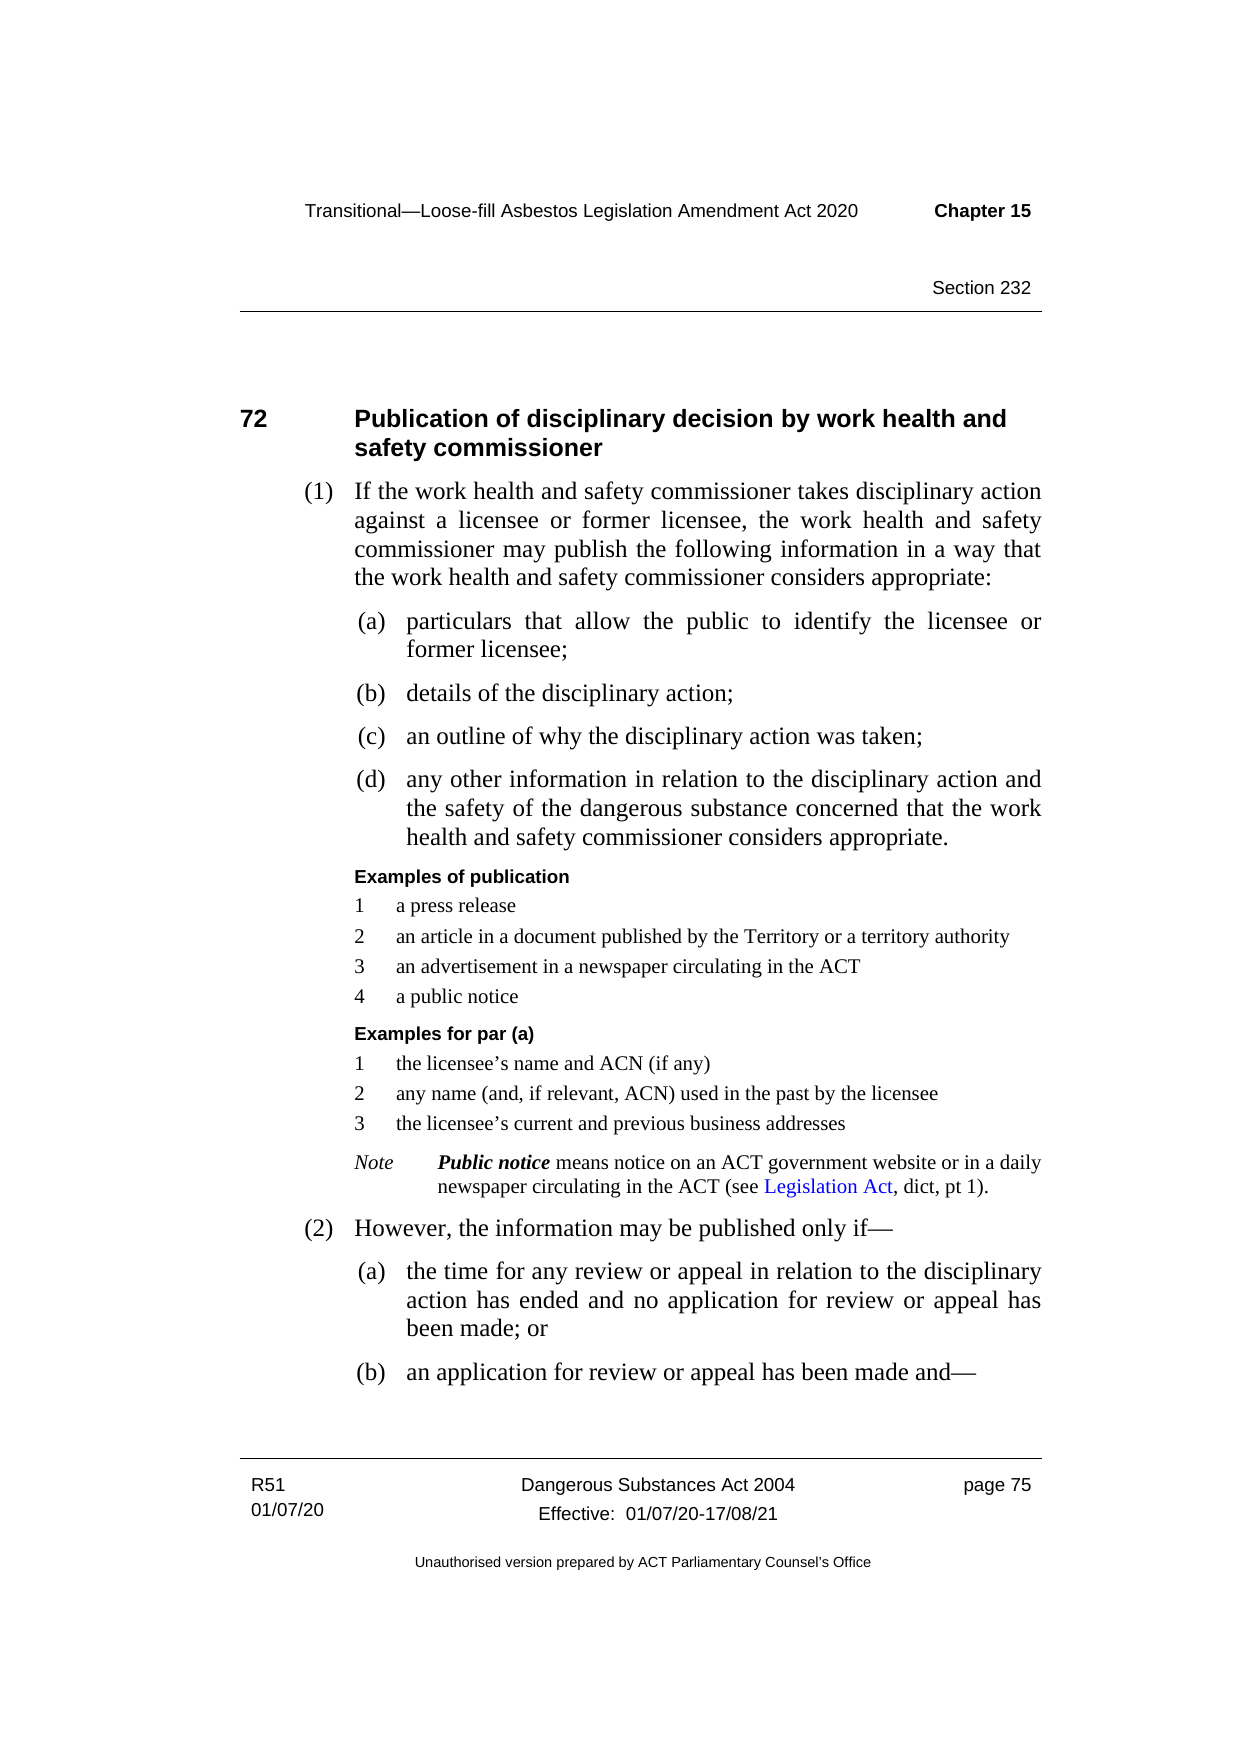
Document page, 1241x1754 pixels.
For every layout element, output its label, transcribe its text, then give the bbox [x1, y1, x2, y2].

text Examples of publication [354, 865, 1042, 887]
text 2 an article in a document published by the Territory or a territory authority [354, 923, 1042, 948]
text (a) particulars that allow the public to identify the licensee or former licensee; [239, 606, 1042, 663]
text 4 a public notice [354, 984, 1042, 1008]
text (d) any other information in relation to the disciplinary action and the safety of the dangerous substance concerned that the work health and safety commissioner considers appropriate. [239, 764, 1042, 851]
text Note Public notice means notice on an ACT government website or in a daily newspaper circulating in the ACT (see Legislation Act, dict, pt 1). [354, 1150, 1042, 1198]
text 3 the licensee’s current and previous business addresses [354, 1111, 1042, 1135]
text 1 the licensee’s name and ACN (if any) [354, 1051, 1042, 1075]
text (b) an application for review or appeal has been made and— [239, 1357, 1042, 1386]
text Examples for par (a) [354, 1023, 1042, 1044]
text (b) details of the disciplinary action; [239, 678, 1042, 707]
text 72 Publication of disciplinary decision by work health and safety commissioner [239, 404, 1042, 462]
text (c) an outline of why the disciplinary action was taken; [239, 721, 1042, 750]
text (a) the time for any review or appeal in relation to the disciplinary action has ended and no application for review or appeal has been made; or [239, 1256, 1042, 1342]
text (1) If the work health and safety commissioner takes disciplinary action against a licensee or former licensee, the work health and safety commissioner may publish the following information in a way that the work health and safety commissioner considers appropriate: [239, 476, 1042, 591]
text 2 any name (and, if relevant, ACN) used in the past by the licensee [354, 1081, 1042, 1105]
text 1 a press release [354, 893, 1042, 917]
text (2) However, the information may be published only if— [239, 1213, 1042, 1241]
text 3 an advertisement in a newspaper circulating in the ACT [354, 954, 1042, 978]
